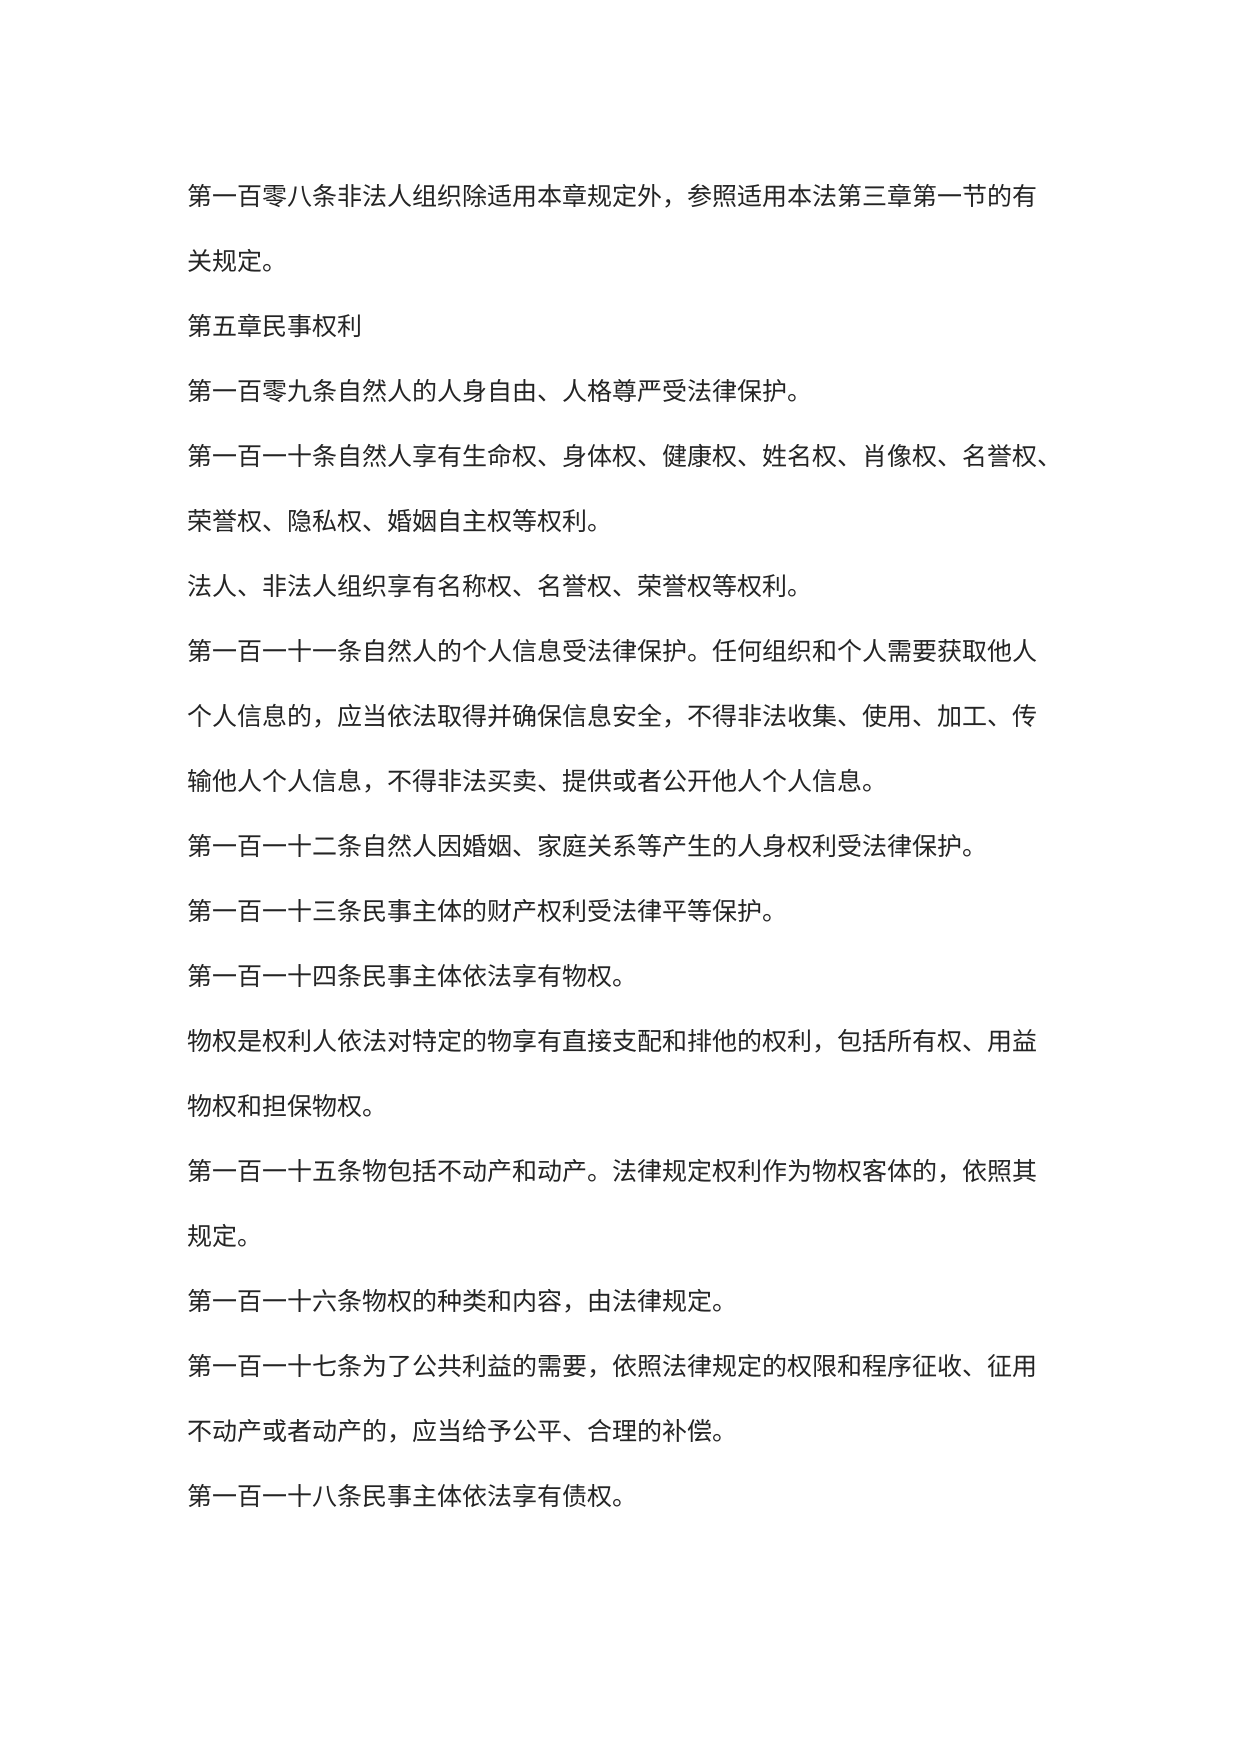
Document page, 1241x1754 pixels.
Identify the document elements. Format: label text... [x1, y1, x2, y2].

text 第一百一十三条民事主体的财产权利受法律平等保护。 [187, 877, 1053, 942]
text 第一百一十二条自然人因婚姻、家庭关系等产生的人身权利受法律保护。 [187, 812, 1053, 877]
text 第一百一十一条自然人的个人信息受法律保护。任何组织和个人需要获取他人个人信息的，应当依法取得并确保信息安全，不得非法收集、使用、加工、传输他人个人信息，不得非法买卖、提供或者公开他人个人信息。 [187, 617, 1053, 812]
text 第一百一十条自然人享有生命权、身体权、健康权、姓名权、肖像权、名誉权、荣誉权、隐私权、婚姻自主权等权利。 [187, 422, 1053, 552]
text 法人、非法人组织享有名称权、名誉权、荣誉权等权利。 [187, 552, 1053, 617]
text 第一百零八条非法人组织除适用本章规定外，参照适用本法第三章第一节的有关规定。 [187, 162, 1053, 292]
text 第一百一十六条物权的种类和内容，由法律规定。 [187, 1267, 1053, 1332]
text 第一百一十四条民事主体依法享有物权。 [187, 942, 1053, 1007]
text 物权是权利人依法对特定的物享有直接支配和排他的权利，包括所有权、用益物权和担保物权。 [187, 1007, 1053, 1137]
text 第五章民事权利 [187, 292, 1053, 357]
text 第一百一十五条物包括不动产和动产。法律规定权利作为物权客体的，依照其规定。 [187, 1137, 1053, 1267]
text 第一百零九条自然人的人身自由、人格尊严受法律保护。 [187, 357, 1053, 422]
text 第一百一十七条为了公共利益的需要，依照法律规定的权限和程序征收、征用不动产或者动产的，应当给予公平、合理的补偿。 [187, 1332, 1053, 1462]
text 第一百一十八条民事主体依法享有债权。 [187, 1462, 1053, 1527]
